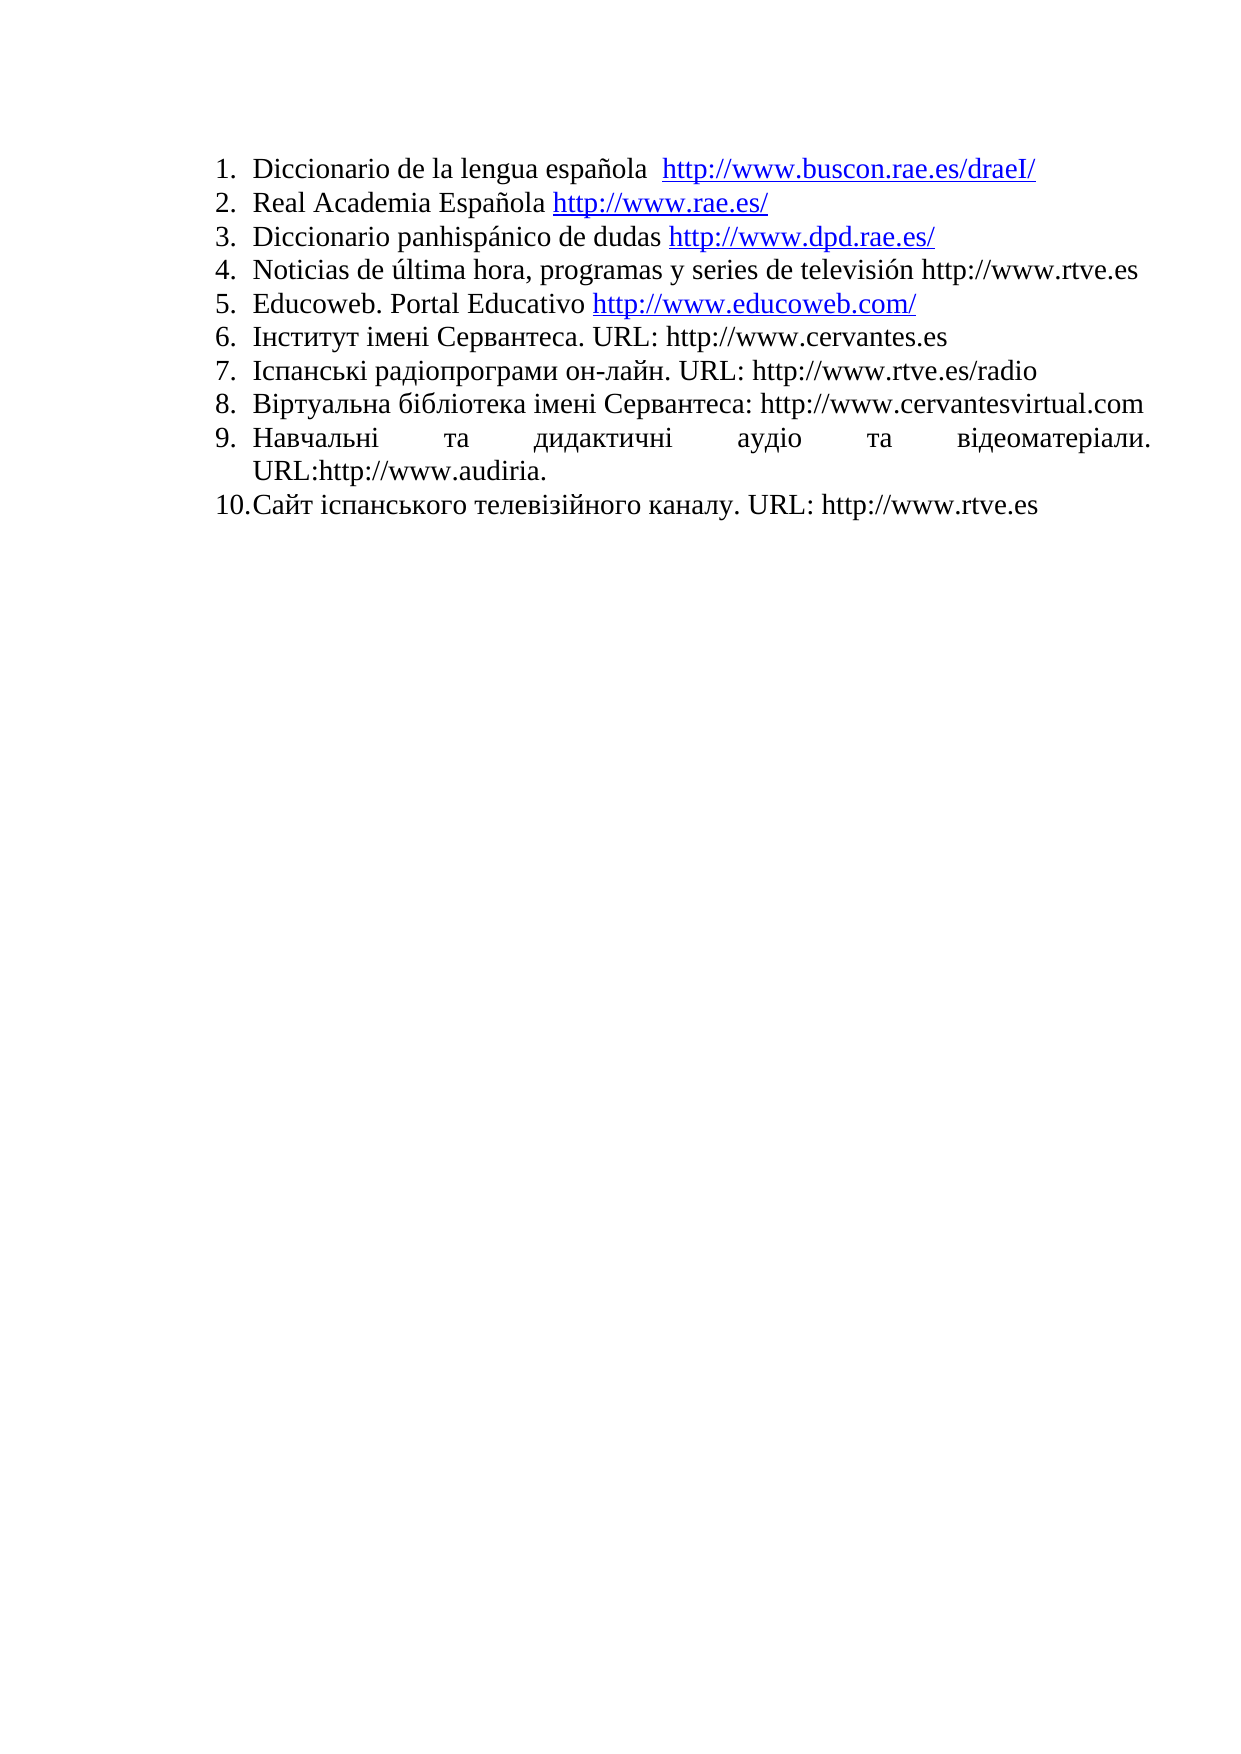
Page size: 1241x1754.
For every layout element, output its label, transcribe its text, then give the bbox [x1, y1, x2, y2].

list Noticias de última hora, programas y series de televisión http://www.rtve.es [215, 252, 1152, 286]
list Віртуальна бібліотека імені Сервантеса: http://www.cervantesvirtual.com [215, 386, 1152, 420]
list Real Academia Española http://www.rae.es/ [215, 185, 1152, 219]
list Іспанські радіопрограми он-лайн. URL: http://www.rtve.es/radio [215, 353, 1152, 386]
list Сайт іспанського телевізійного каналу. URL: http://www.rtve.es [215, 487, 1152, 521]
list Інститут імені Сервантеса. URL: http://www.cervantes.es [215, 319, 1152, 353]
list Diccionario de la lengua española http://www.buscon.rae.es/draeI/ [215, 152, 1152, 185]
list Навчальні та дидактичні аудіо та відеоматеріали. URL:http://www.audiria. [215, 420, 1152, 487]
list Diccionario panhispánico de dudas http://www.dpd.rae.es/ [215, 219, 1152, 252]
list Educoweb. Portal Educativo http://www.educoweb.com/ [215, 286, 1152, 319]
